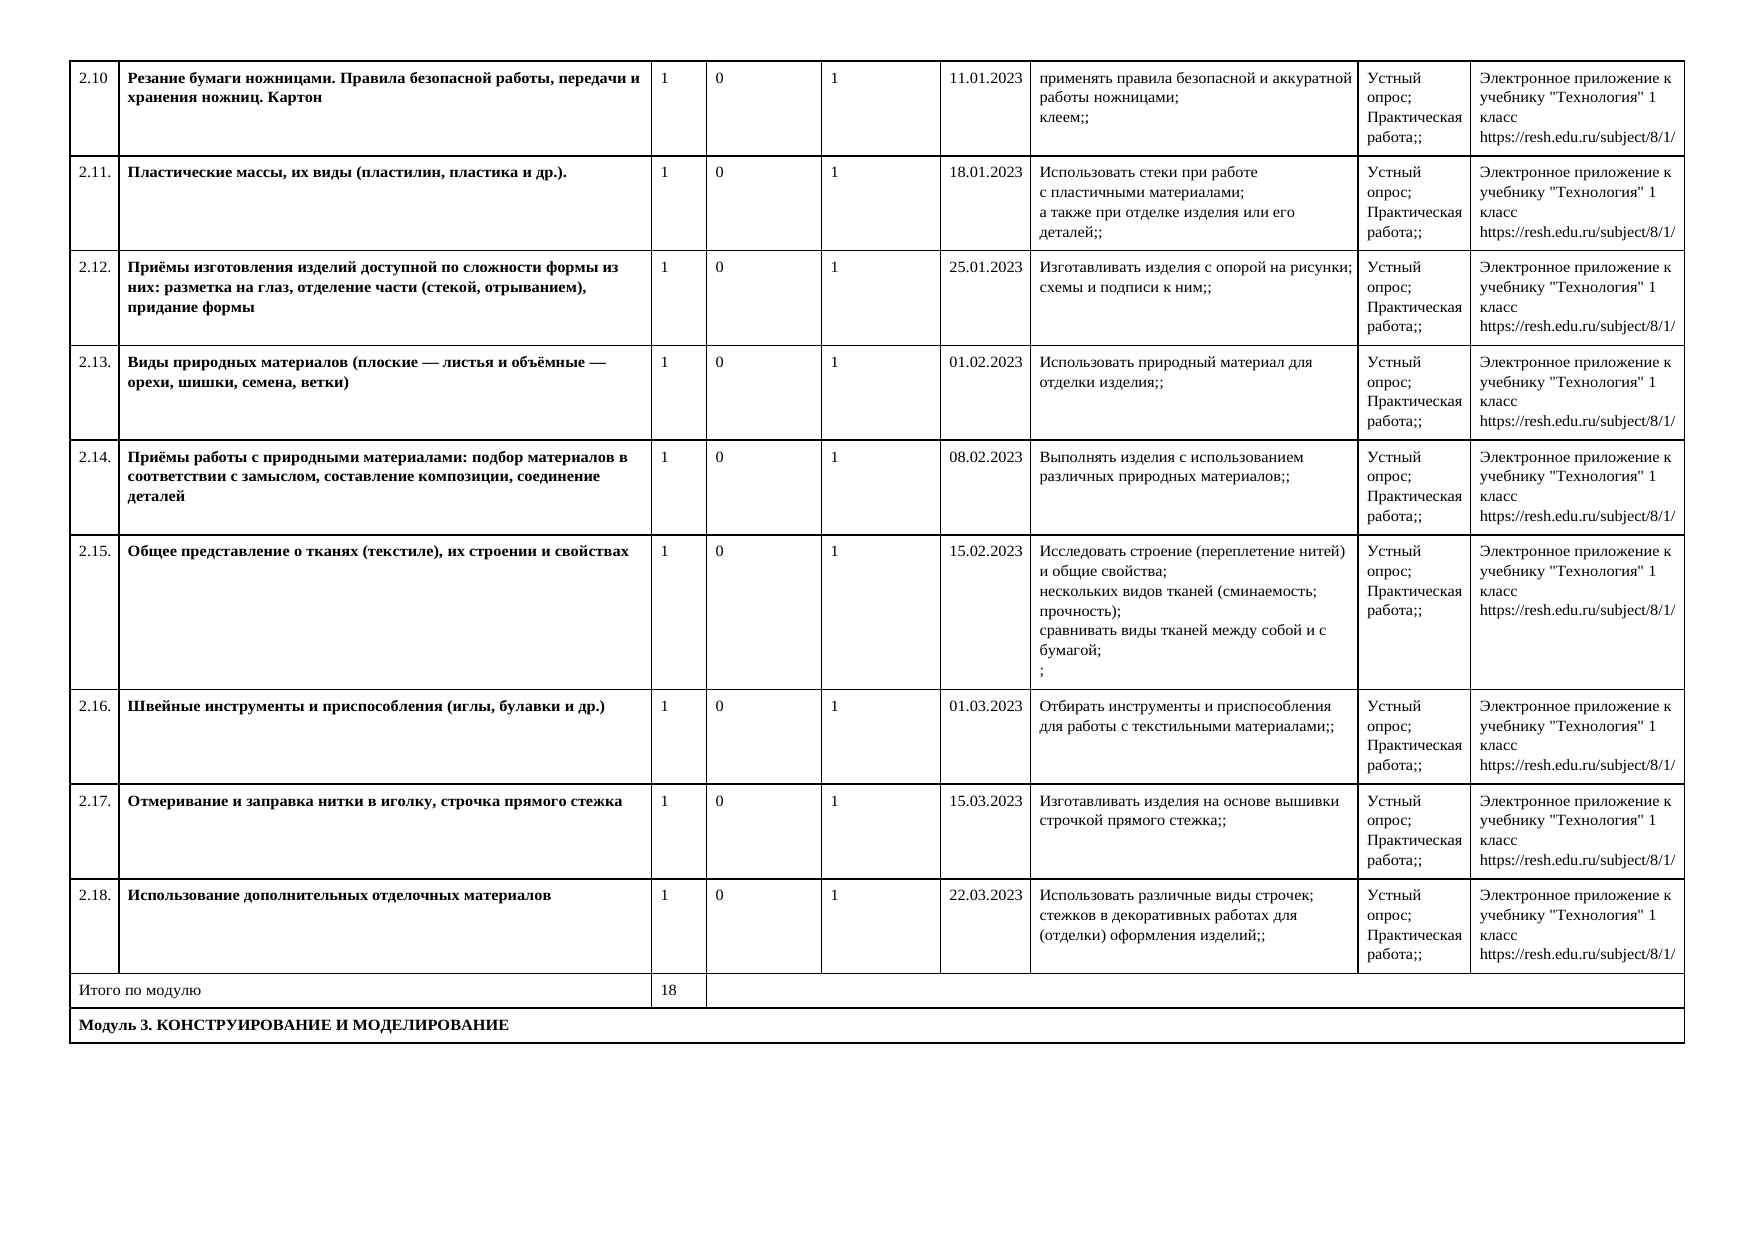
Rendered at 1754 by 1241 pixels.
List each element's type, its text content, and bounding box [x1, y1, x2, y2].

table_cell 0 [707, 251, 821, 344]
table_cell 1 [652, 690, 706, 783]
table_cell Устный опрос; Практическая работа;; [1359, 157, 1470, 250]
table_header Резание бумаги ножницами. Правила безопасной работы, передачи и хранения ножниц. Картон [120, 62, 651, 155]
table_cell 0 [707, 785, 821, 878]
table_header 1 [822, 62, 940, 155]
table_cell 1 [822, 441, 940, 534]
table_header 11.01.2023 [941, 62, 1030, 155]
table_cell Приёмы изготовления изделий доступной по сложности формы из них: разметка на глаз, отделение части (стекой, отрыванием), придание формы [120, 251, 651, 344]
table_header применять правила безопасной и аккуратной работы ножницами; клеем;; [1031, 62, 1357, 155]
table_cell Устный опрос; Практическая работа;; [1359, 690, 1470, 783]
table_cell 1 [652, 441, 706, 534]
table_cell Электронное приложение к учебнику "Технология" 1 класс https://resh.edu.ru/subject/8/1/ [1471, 157, 1684, 250]
table_header Устный опрос; Практическая работа;; [1359, 62, 1470, 155]
table_cell Пластические массы, их виды (пластилин, пластика и др.). [120, 157, 651, 250]
table_cell Устный опрос; Практическая работа;; [1359, 880, 1470, 973]
table_cell Устный опрос; Практическая работа;; [1359, 251, 1470, 344]
table_cell Электронное приложение к учебнику "Технология" 1 класс https://resh.edu.ru/subject/8/1/ [1471, 785, 1684, 878]
table_cell Электронное приложение к учебнику "Технология" 1 класс https://resh.edu.ru/subject/8/1/ [1471, 690, 1684, 783]
table_header 1 [652, 62, 706, 155]
table_cell Использовать природный материал для отделки изделия;; [1031, 346, 1357, 439]
table_cell 0 [707, 536, 821, 688]
table_cell Швейные инструменты и приспособления (иглы, булавки и др.) [120, 690, 651, 783]
table_header Электронное приложение к учебнику "Технология" 1 класс https://resh.edu.ru/subject/8/1/ [1471, 62, 1684, 155]
table_cell Модуль 3. КОНСТРУИРОВАНИЕ И МОДЕЛИРОВАНИЕ [71, 1009, 1684, 1042]
table_cell 2.17. [71, 785, 118, 878]
table_cell 1 [652, 346, 706, 439]
table_cell Электронное приложение к учебнику "Технология" 1 класс https://resh.edu.ru/subject/8/1/ [1471, 441, 1684, 534]
table_cell 0 [707, 441, 821, 534]
table_cell Устный опрос; Практическая работа;; [1359, 785, 1470, 878]
table_cell 15.03.2023 [941, 785, 1030, 878]
table_cell 1 [652, 251, 706, 344]
table_cell 1 [822, 880, 940, 973]
table_cell 1 [822, 690, 940, 783]
table_cell Отмеривание и заправка нитки в иголку, строчка прямого стежка [120, 785, 651, 878]
table_cell 2.13. [71, 346, 118, 439]
table_cell Использовать различные виды строчек; стежков в декоративных работах для (отделки) оформления изделий;; [1031, 880, 1357, 973]
table_cell Использовать стеки при работе с пластичными материалами; а также при отделке изделия или его деталей;; [1031, 157, 1357, 250]
table_cell Электронное приложение к учебнику "Технология" 1 класс https://resh.edu.ru/subject/8/1/ [1471, 251, 1684, 344]
table_cell 1 [652, 157, 706, 250]
table_cell 1 [652, 536, 706, 688]
table_cell Электронное приложение к учебнику "Технология" 1 класс https://resh.edu.ru/subject/8/1/ [1471, 880, 1684, 973]
table_cell 1 [822, 251, 940, 344]
table_cell Исследовать строение (переплетение нитей) и общие свойства; нескольких видов тканей (сминаемость; прочность); сравнивать виды тканей между собой и с бумагой; ; [1031, 536, 1357, 688]
table_cell 2.16. [71, 690, 118, 783]
table_cell 1 [822, 785, 940, 878]
table_cell Изготавливать изделия на основе вышивки строчкой прямого стежка;; [1031, 785, 1357, 878]
table_cell 2.11. [71, 157, 118, 250]
table_cell 2.14. [71, 441, 118, 534]
table_cell 2.12. [71, 251, 118, 344]
table_cell 18.01.2023 [941, 157, 1030, 250]
table_cell Изготавливать изделия с опорой на рисунки; схемы и подписи к ним;; [1031, 251, 1357, 344]
table_cell Использование дополнительных отделочных материалов [120, 880, 651, 973]
table_cell Электронное приложение к учебнику "Технология" 1 класс https://resh.edu.ru/subject/8/1/ [1471, 536, 1684, 688]
table_cell 22.03.2023 [941, 880, 1030, 973]
table_cell Выполнять изделия с использованием различных природных материалов;; [1031, 441, 1357, 534]
table_cell 1 [652, 785, 706, 878]
table_cell 1 [822, 536, 940, 688]
table_cell Отбирать инструменты и приспособления для работы с текстильными материалами;; [1031, 690, 1357, 783]
table_cell 25.01.2023 [941, 251, 1030, 344]
table_cell 0 [707, 157, 821, 250]
table_cell Итого по модулю [71, 974, 651, 1007]
table_cell 01.02.2023 [941, 346, 1030, 439]
table_cell Устный опрос; Практическая работа;; [1359, 346, 1470, 439]
table_cell Виды природных материалов (плоские — листья и объёмные — орехи, шишки, семена, ветки) [120, 346, 651, 439]
table_cell 1 [822, 346, 940, 439]
table_cell Устный опрос; Практическая работа;; [1359, 536, 1470, 688]
table_header 0 [707, 62, 821, 155]
table_cell Общее представление о тканях (текстиле), их строении и свойствах [120, 536, 651, 688]
table_cell 0 [707, 346, 821, 439]
table_cell 0 [707, 880, 821, 973]
table_cell 18 [652, 974, 706, 1007]
table_cell 2.15. [71, 536, 118, 688]
table_cell [707, 974, 1684, 1007]
table_cell 08.02.2023 [941, 441, 1030, 534]
table_cell 15.02.2023 [941, 536, 1030, 688]
table_cell 0 [707, 690, 821, 783]
table_cell 1 [652, 880, 706, 973]
table_cell Электронное приложение к учебнику "Технология" 1 класс https://resh.edu.ru/subject/8/1/ [1471, 346, 1684, 439]
table_cell 01.03.2023 [941, 690, 1030, 783]
table_cell 2.18. [71, 880, 118, 973]
table_cell Приёмы работы с природными материалами: подбор материалов в соответствии с замыслом, составление композиции, соединение деталей [120, 441, 651, 534]
table_header 2.10 [71, 62, 118, 155]
table_cell Устный опрос; Практическая работа;; [1359, 441, 1470, 534]
table_cell 1 [822, 157, 940, 250]
